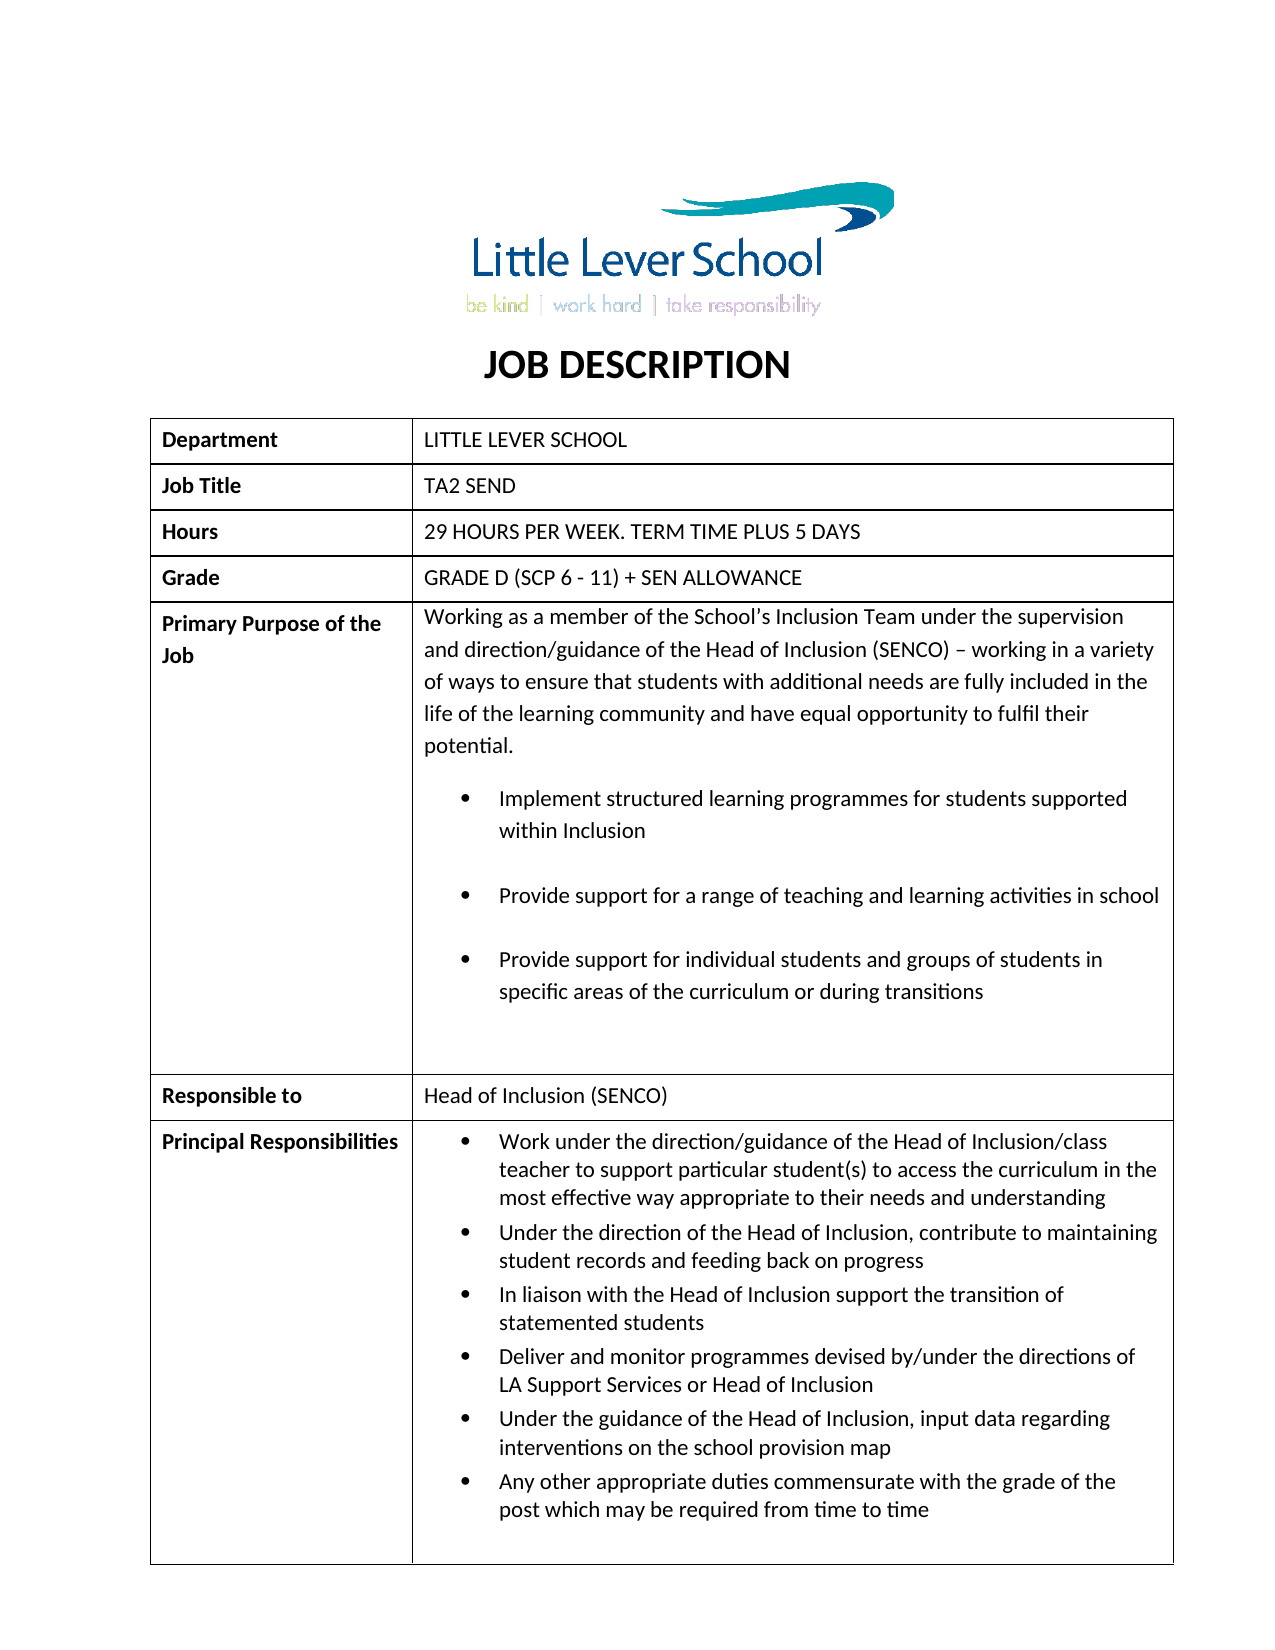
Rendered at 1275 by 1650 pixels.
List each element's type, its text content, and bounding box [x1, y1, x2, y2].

table_header LITTLE LEVER SCHOOL [413, 419, 1173, 463]
table_cell Job Title [151, 465, 412, 509]
table_cell Grade D (SCP 6 - 11) + SEN ALLOWANCE [413, 557, 1173, 601]
table_cell Head of Inclusion (SENCO) [413, 1075, 1173, 1119]
table_cell TA2 SEND [413, 465, 1173, 509]
table_cell 29 hours per week. term time plus 5 days [413, 511, 1173, 555]
table_cell Grade [151, 557, 412, 601]
text JOB DESCRIPTION [150, 338, 1125, 389]
table_cell Responsible to [151, 1075, 412, 1119]
table_cell Working as a member of the School’s Inclusion Team under the supervision and direction/guidance of the Head of Inclusion (SENCO) – working in a variety of ways to ensure that students with additional needs are fully included in the life of the learning community and have equal opportunity to fulfil their potential. Implement structured learning programmes for students supported within Inclusion Provide support for a range of teaching and learning activities in school Provide support for individual students and groups of students in specific areas of the curriculum or during transitions [413, 603, 1173, 1074]
table_cell Principal Responsibilities [151, 1121, 412, 1563]
table_cell Primary Purpose of the Job [151, 603, 412, 1074]
table_cell Hours [151, 511, 412, 555]
table_header Department [151, 419, 412, 463]
picture [465, 181, 894, 316]
table_cell Work under the direction/guidance of the Head of Inclusion/class teacher to support particular student(s) to access the curriculum in the most effective way appropriate to their needs and understanding Under the direction of the Head of Inclusion, contribute to maintaining student records and feeding back on progress In liaison with the Head of Inclusion support the transition of statemented students Deliver and monitor programmes devised by/under the directions of LA Support Services or Head of Inclusion Under the guidance of the Head of Inclusion, input data regarding interventions on the school provision map Any other appropriate duties commensurate with the grade of the post which may be required from time to time [413, 1121, 1173, 1563]
